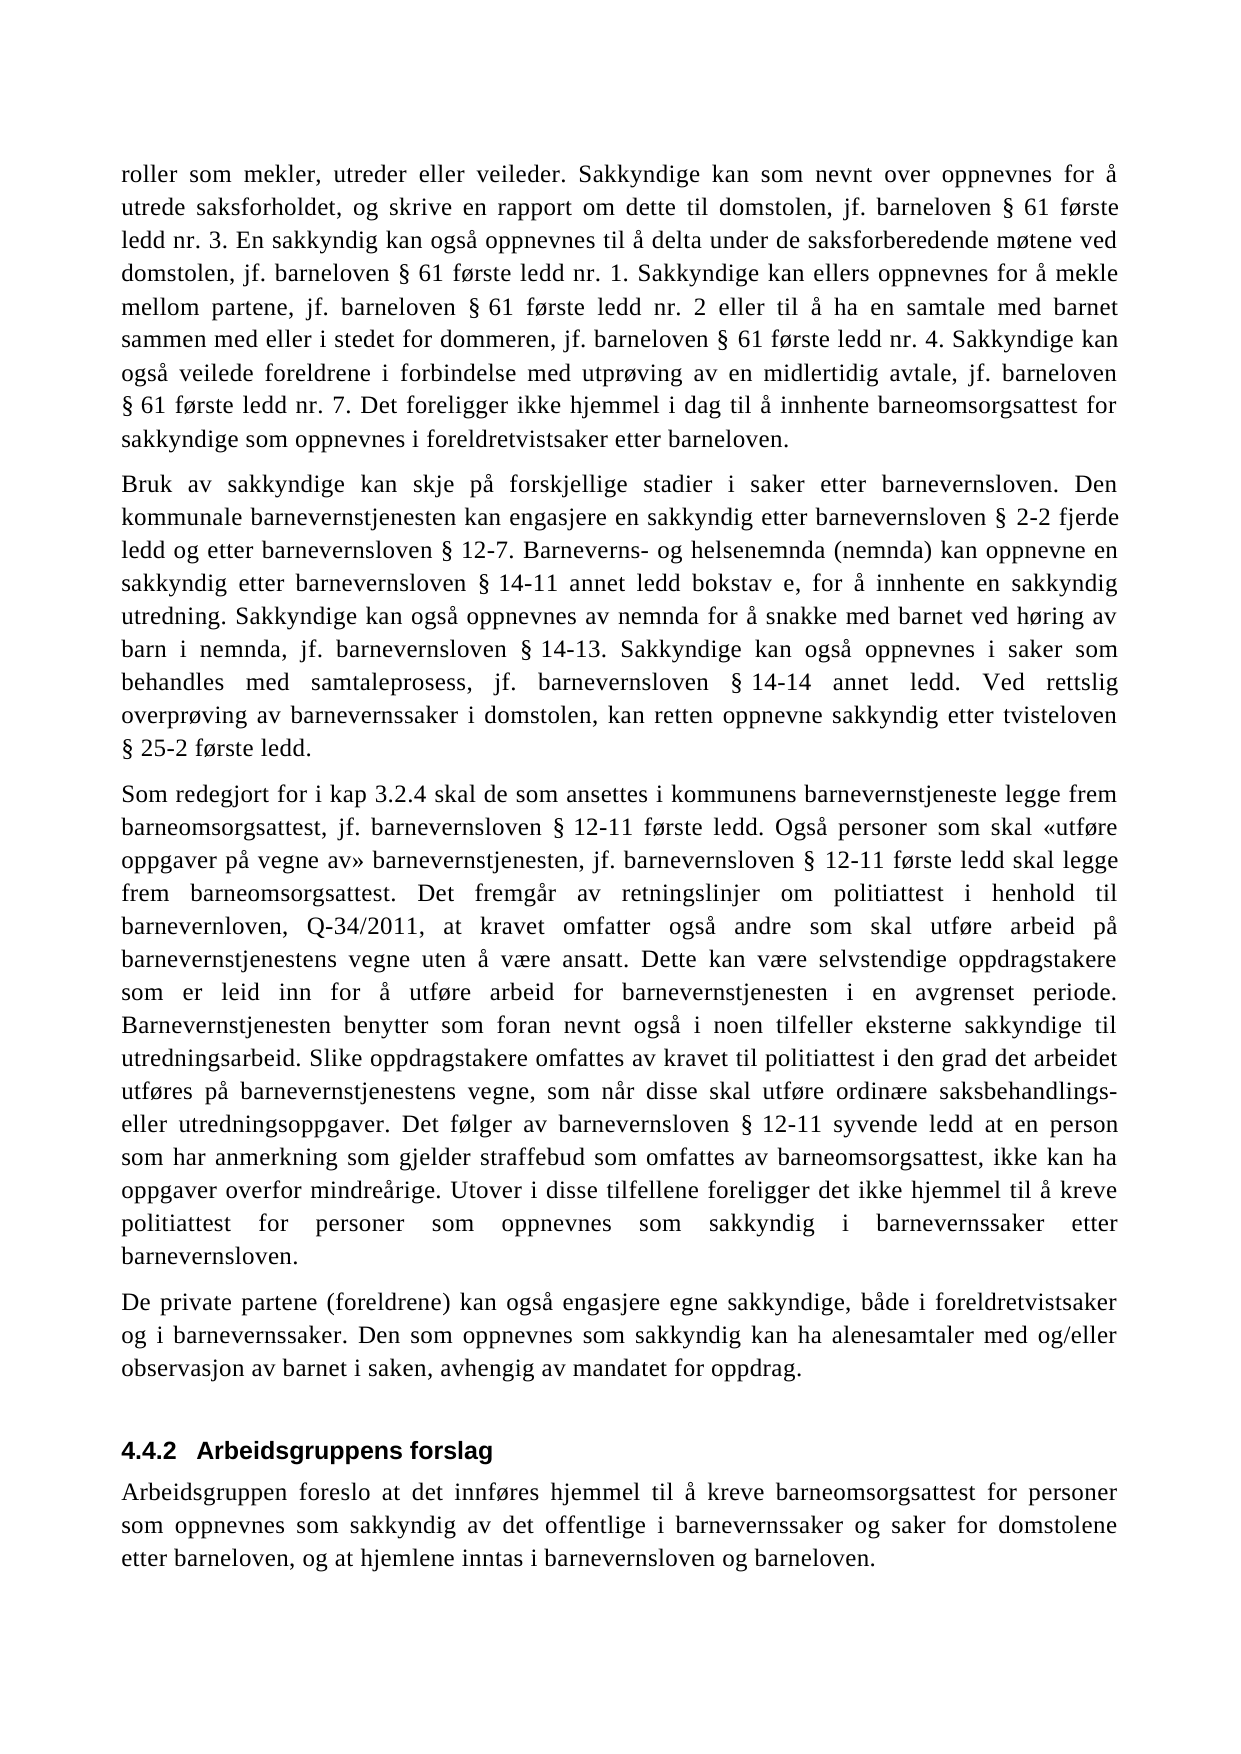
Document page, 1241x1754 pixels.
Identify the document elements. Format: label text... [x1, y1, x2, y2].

text Arbeidsgruppen foreslo at det innføres hjemmel til å kreve barneomsorgsattest for personer som oppnevnes som sakkyndig av det offentlige i barnevernssaker og saker for domstolene etter barneloven, og at hjemlene inntas i barnevernsloven og barneloven. [121, 1477, 1119, 1572]
text Bruk av sakkyndige kan skje på forskjellige stadier i saker etter barnevernsloven. Den kommunale barnevernstjenesten kan engasjere en sakkyndig etter barnevernsloven § 2-2 fjerde ledd og etter barnevernsloven § 12-7. Barneverns- og helsenemnda (nemnda) kan oppnevne en sakkyndig etter barnevernsloven § 14-11 annet ledd bokstav e, for å innhente en sakkyndig utredning. Sakkyndige kan også oppnevnes av nemnda for å snakke med barnet ved høring av barn i nemnda, jf. barnevernsloven § 14-13. Sakkyndige kan også oppnevnes i saker som behandles med samtaleprosess, jf. barnevernsloven § 14-14 annet ledd. Ved rettslig overprøving av barnevernssaker i domstolen, kan retten oppnevne sakkyndig etter tvisteloven § 25-2 første ledd. [121, 469, 1119, 762]
text Som redegjort for i kap 3.2.4 skal de som ansettes i kommunens barnevernstjeneste legge frem barneomsorgsattest, jf. barnevernsloven § 12-11 første ledd. Også personer som skal «utføre oppgaver på vegne av» barnevernstjenesten, jf. barnevernsloven § 12-11 første ledd skal legge frem barneomsorgsattest. Det fremgår av retningslinjer om politiattest i henhold til barnevernloven, Q-34/2011, at kravet omfatter også andre som skal utføre arbeid på barnevernstjenestens vegne uten å være ansatt. Dette kan være selvstendige oppdragstakere som er leid inn for å utføre arbeid for barnevernstjenesten i en avgrenset periode. Barnevernstjenesten benytter som foran nevnt også i noen tilfeller eksterne sakkyndige til utredningsarbeid. Slike oppdragstakere omfattes av kravet til politiattest i den grad det arbeidet utføres på barnevernstjenestens vegne, som når disse skal utføre ordinære saksbehandlings- eller utredningsoppgaver. Det følger av barnevernsloven § 12-11 syvende ledd at en person som har anmerkning som gjelder straffebud som omfattes av barneomsorgsattest, ikke kan ha oppgaver overfor mindreårige. Utover i disse tilfellene foreligger det ikke hjemmel til å kreve politiattest for personer som oppnevnes som sakkyndig i barnevernssaker etter barnevernsloven. [121, 779, 1119, 1270]
subtitle Arbeidsgruppens forslag [121, 1436, 1119, 1464]
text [121, 159, 1119, 452]
text De private partene (foreldrene) kan også engasjere egne sakkyndige, både i foreldretvistsaker og i barnevernssaker. Den som oppnevnes som sakkyndig kan ha alenesamtaler med og/eller observasjon av barnet i saken, avhengig av mandatet for oppdrag. [121, 1287, 1119, 1381]
